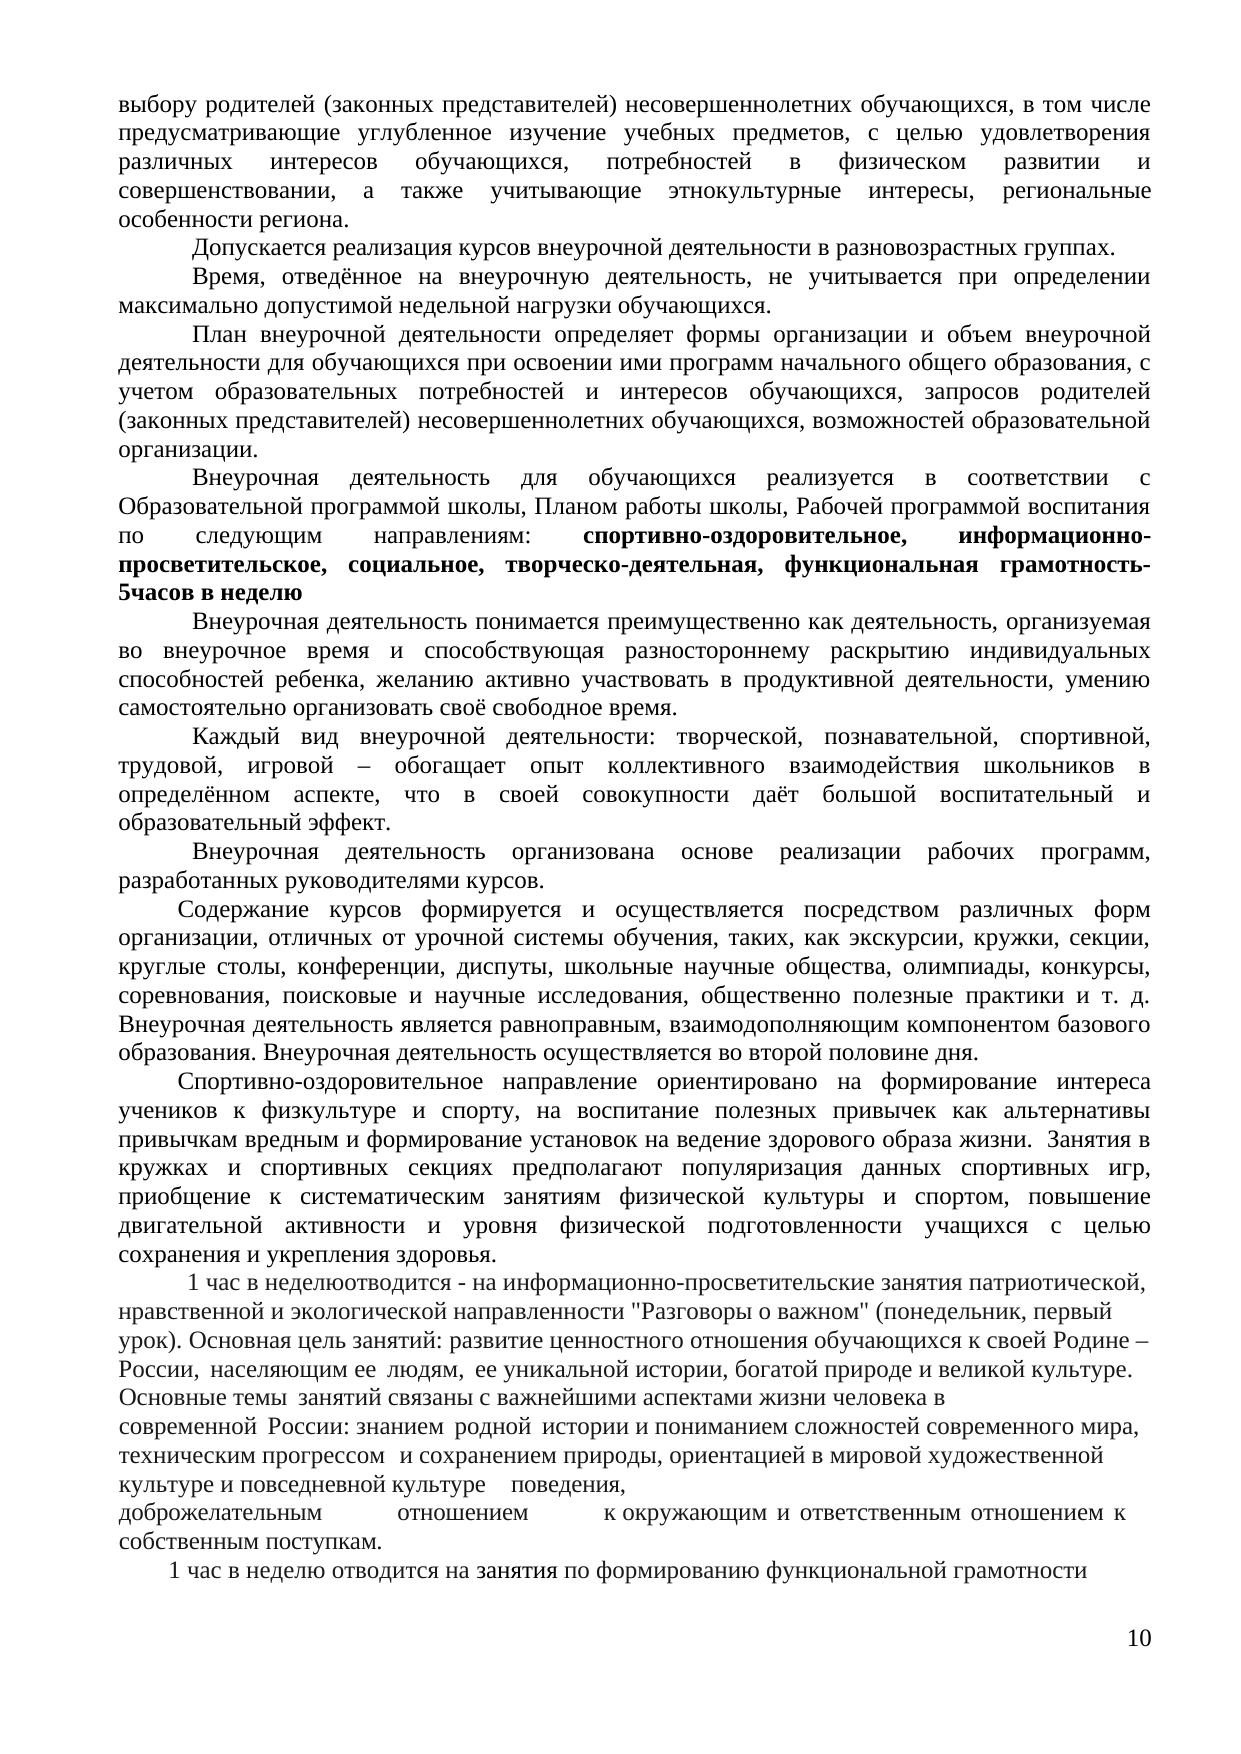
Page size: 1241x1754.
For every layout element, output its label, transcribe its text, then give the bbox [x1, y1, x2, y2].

text 1 час в неделюотводится - на информационно-просветительские занятия патриотической, нравственной и экологической направленности "Разговоры о важном" (понедельник, первый урок). Основная цель занятий: развитие ценностного отношения обучающихся к своей Родине – России, населяющим ее людям, ее уникальной истории, богатой природе и великой культуре. [118, 1267, 1152, 1382]
text Каждый вид внеурочной деятельности: творческой, познавательной, спортивной, трудовой, игровой – обогащает опыт коллективного взаимодействия школьников в определённом аспекте, что в своей совокупности даёт большой воспитательный и образовательный эффект. [118, 721, 1152, 836]
text Содержание курсов формируется и осуществляется посредством различных форм организации, отличных от урочной системы обучения, таких, как экскурсии, кружки, секции, круглые столы, конференции, диспуты, школьные научные общества, олимпиады, конкурсы, соревнования, поисковые и научные исследования, общественно полезные практики и т. д. Внеурочная деятельность является равноправным, взаимодополняющим компонентом базового образования. Внеурочная деятельность осуществляется во второй половине дня. [118, 894, 1152, 1066]
text Внеурочная деятельность для обучающихся реализуется в соответствии с Образовательной программой школы, Планом работы школы, Рабочей программой воспитания по следующим направлениям: спортивно-оздоровительное, информационно-просветительское, социальное, творческо-деятельная, функциональная грамотность-5часов в неделю [118, 462, 1152, 606]
text Допускается реализация курсов внеурочной деятельности в разновозрастных группах. [118, 232, 1152, 261]
text 1 час в неделю отводится на занятия по формированию функциональной грамотности [118, 1555, 1152, 1584]
text Внеурочная деятельность понимается преимущественно как деятельность, организуемая во внеурочное время и способствующая разностороннему раскрытию индивидуальных способностей ребенка, желанию активно участвовать в продуктивной деятельности, умению самостоятельно организовать своё свободное время. [118, 606, 1152, 721]
text Спортивно-оздоровительное направление ориентировано на формирование интереса учеников к физкультуре и спорту, на воспитание полезных привычек как альтернативы привычкам вредным и формирование установок на ведение здорового образа жизни. Занятия в кружках и спортивных секциях предполагают популяризация данных спортивных игр, приобщение к систематическим занятиям физической культуры и спортом, повышение двигательной активности и уровня физической подготовленности учащихся с целью сохранения и укрепления здоровья. [118, 1066, 1152, 1267]
text Основные темы занятий связаны с важнейшими аспектами жизни человека в современной России: знанием родной истории и пониманием сложностей современного мира, техническим прогрессом и сохранением природы, ориентацией в мировой художественной культуре и повседневной культуре поведения, доброжелательным отношением к окружающим и ответственным отношением к [118, 1382, 1153, 1526]
text собственным поступкам. [118, 1526, 1152, 1555]
text План внеурочной деятельности определяет формы организации и объем внеурочной деятельности для обучающихся при освоении ими программ начального общего образования, с учетом образовательных потребностей и интересов обучающихся, запросов родителей (законных представителей) несовершеннолетних обучающихся, возможностей образовательной организации. [118, 319, 1152, 462]
text Время, отведённое на внеурочную деятельность, не учитывается при определении максимально допустимой недельной нагрузки обучающихся. [118, 261, 1152, 319]
text Внеурочная деятельность организована основе реализации рабочих программ, разработанных руководителями курсов. [118, 836, 1152, 894]
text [118, 89, 1152, 232]
